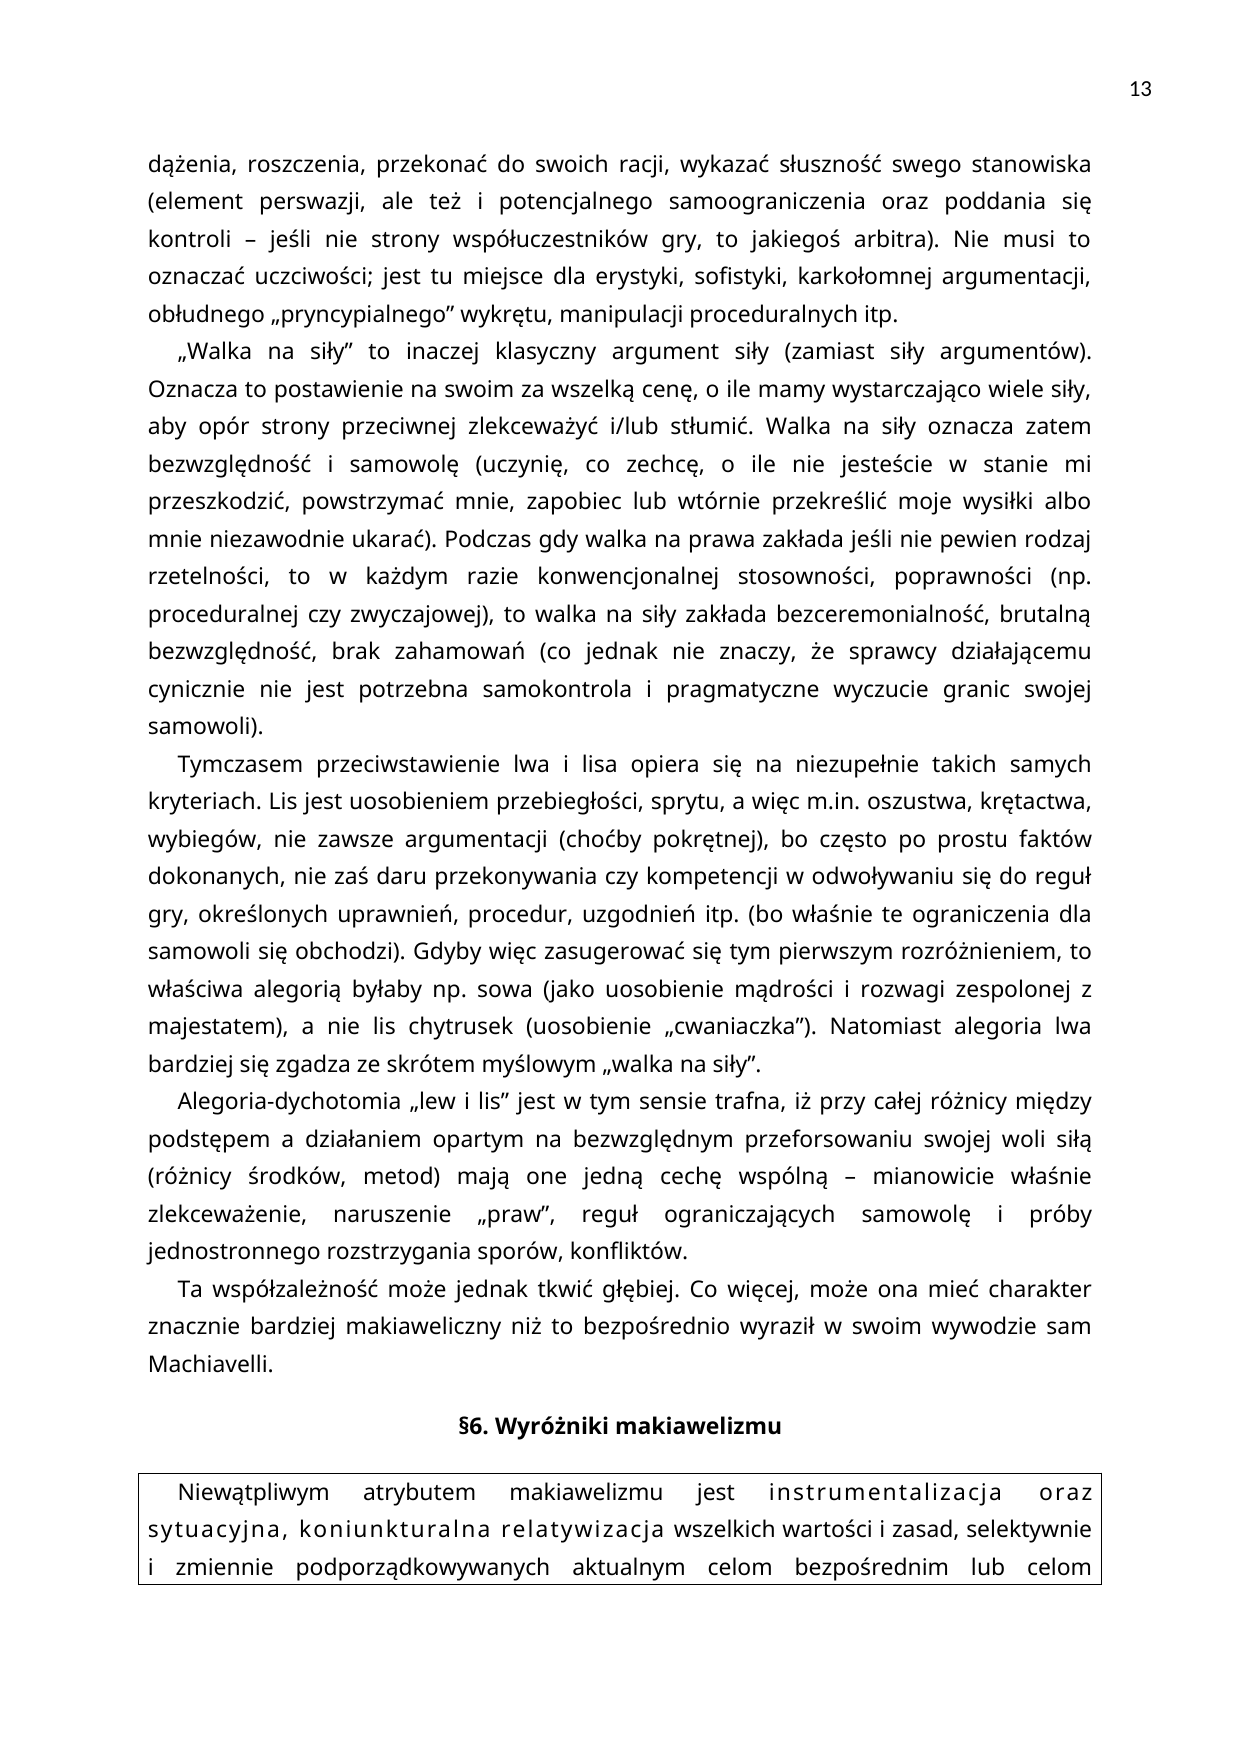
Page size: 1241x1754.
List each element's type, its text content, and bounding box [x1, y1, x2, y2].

text Ta współzależność może jednak tkwić głębiej. Co więcej, może ona mieć charakter znacznie bardziej makiaweliczny niż to bezpośrednio wyraził w swoim wywodzie sam Machiavelli. [148, 1273, 1093, 1379]
text „Walka na siły” to inaczej klasyczny argument siły (zamiast siły argumentów). Oznacza to postawienie na swoim za wszelką cenę, o ile mamy wystarczająco wiele siły, aby opór strony przeciwnej zlekceważyć i/lub stłumić. Walka na siły oznacza zatem bezwzględność i samowolę (uczynię, co zechcę, o ile nie jesteście w stanie mi przeszkodzić, powstrzymać mnie, zapobiec lub wtórnie przekreślić moje wysiłki albo mnie niezawodnie ukarać). Podczas gdy walka na prawa zakłada jeśli nie pewien rodzaj rzetelności, to w każdym razie konwencjonalnej stosowności, poprawności (np. proceduralnej czy zwyczajowej), to walka na siły zakłada bezceremonialność, brutalną bezwzględność, brak zahamowań (co jednak nie znaczy, że sprawcy działającemu cynicznie nie jest potrzebna samokontrola i pragmatyczne wyczucie granic swojej samowoli). [148, 335, 1093, 741]
text Alegoria-dychotomia „lew i lis” jest w tym sensie trafna, iż przy całej różnicy między podstępem a działaniem opartym na bezwzględnym przeforsowaniu swojej woli siłą (różnicy środków, metod) mają one jedną cechę wspólną – mianowicie właśnie zlekceważenie, naruszenie „praw”, reguł ograniczających samowolę i próby jednostronnego rozstrzygania sporów, konfliktów. [148, 1085, 1093, 1266]
text §6. Wyróżniki makiawelizmu [148, 1410, 1093, 1441]
text Tymczasem przeciwstawienie lwa i lisa opiera się na niezupełnie takich samych kryteriach. Lis jest uosobieniem przebiegłości, sprytu, a więc m.in. oszustwa, krętactwa, wybiegów, nie zawsze argumentacji (choćby pokrętnej), bo często po prostu faktów dokonanych, nie zaś daru przekonywania czy kompetencji w odwoływaniu się do reguł gry, określonych uprawnień, procedur, uzgodnień itp. (bo właśnie te ograniczenia dla samowoli się obchodzi). Gdyby więc zasugerować się tym pierwszym rozróżnieniem, to właściwa alegorią byłaby np. sowa (jako uosobienie mądrości i rozwagi zespolonej z majestatem), a nie lis chytrusek (uosobienie „cwaniaczka”). Natomiast alegoria lwa bardziej się zgadza ze skrótem myślowym „walka na siły”. [148, 748, 1093, 1079]
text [148, 148, 1093, 329]
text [139, 1474, 1101, 1584]
